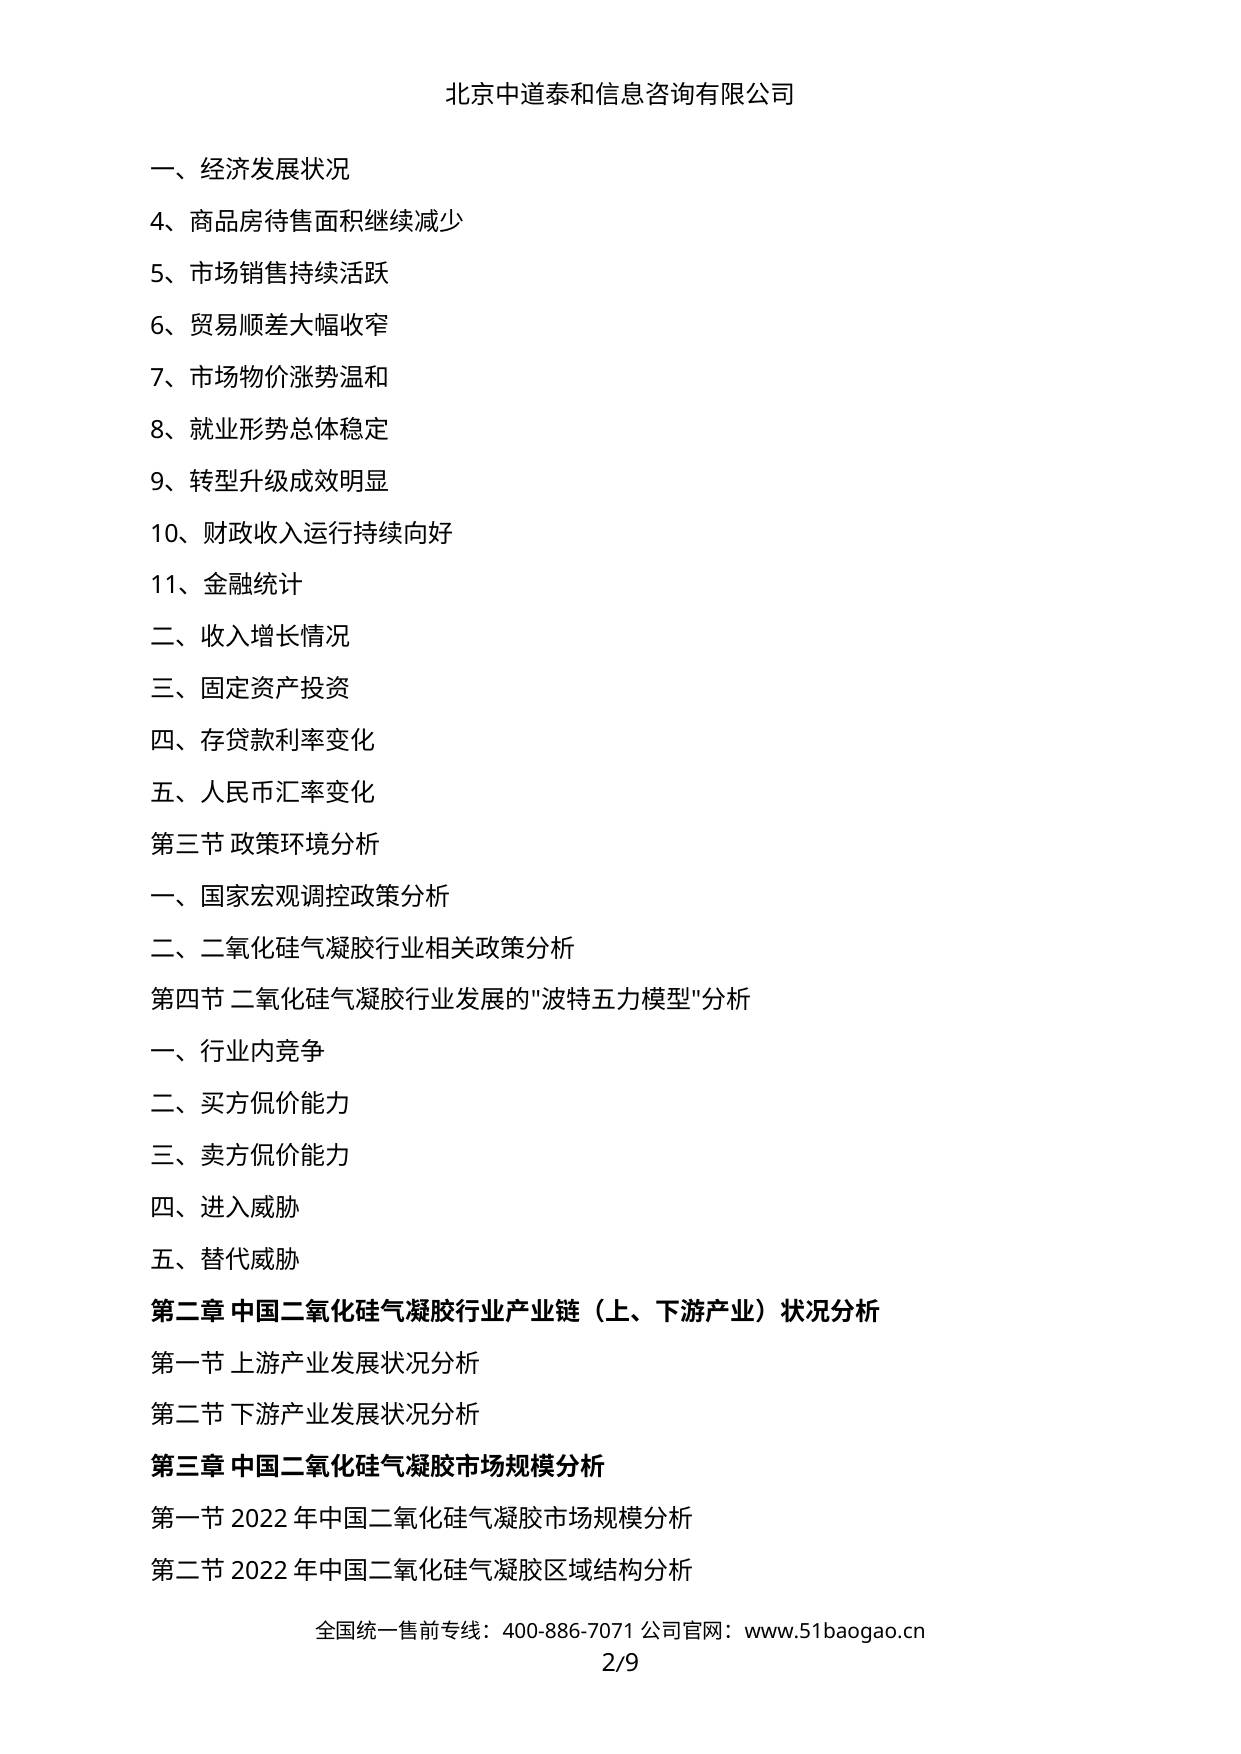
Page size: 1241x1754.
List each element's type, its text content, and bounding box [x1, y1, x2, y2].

text 10、财政收入运行持续向好 [150, 513, 1090, 549]
text 第一节 2022年中国二氧化硅气凝胶市场规模分析 [150, 1499, 1090, 1535]
text 二、买方侃价能力 [150, 1084, 1090, 1120]
text 第二节 下游产业发展状况分析 [150, 1395, 1090, 1431]
text 4、商品房待售面积继续减少 [150, 202, 1090, 238]
text 第二节 2022年中国二氧化硅气凝胶区域结构分析 [150, 1551, 1090, 1587]
text 五、替代威胁 [150, 1239, 1090, 1276]
text 一、经济发展状况 [150, 150, 1090, 186]
text 第一节 上游产业发展状况分析 [150, 1343, 1090, 1379]
text 一、行业内竞争 [150, 1032, 1090, 1068]
text 6、贸易顺差大幅收窄 [150, 306, 1090, 342]
text 5、市场销售持续活跃 [150, 254, 1090, 290]
text 四、存贷款利率变化 [150, 721, 1090, 757]
text 四、进入威胁 [150, 1187, 1090, 1224]
text 11、金融统计 [150, 565, 1090, 601]
text 8、就业形势总体稳定 [150, 409, 1090, 446]
text 二、收入增长情况 [150, 617, 1090, 653]
text 第四节 二氧化硅气凝胶行业发展的"波特五力模型"分析 [150, 980, 1090, 1016]
text 二、二氧化硅气凝胶行业相关政策分析 [150, 928, 1090, 964]
text 三、固定资产投资 [150, 669, 1090, 705]
text 9、转型升级成效明显 [150, 461, 1090, 497]
text 7、市场物价涨势温和 [150, 357, 1090, 394]
text 三、卖方侃价能力 [150, 1136, 1090, 1172]
text 第三节 政策环境分析 [150, 824, 1090, 861]
text 第二章 中国二氧化硅气凝胶行业产业链（上、下游产业）状况分析 [150, 1291, 1090, 1327]
text 第三章 中国二氧化硅气凝胶市场规模分析 [150, 1447, 1090, 1483]
text 五、人民币汇率变化 [150, 772, 1090, 809]
text 一、国家宏观调控政策分析 [150, 876, 1090, 912]
